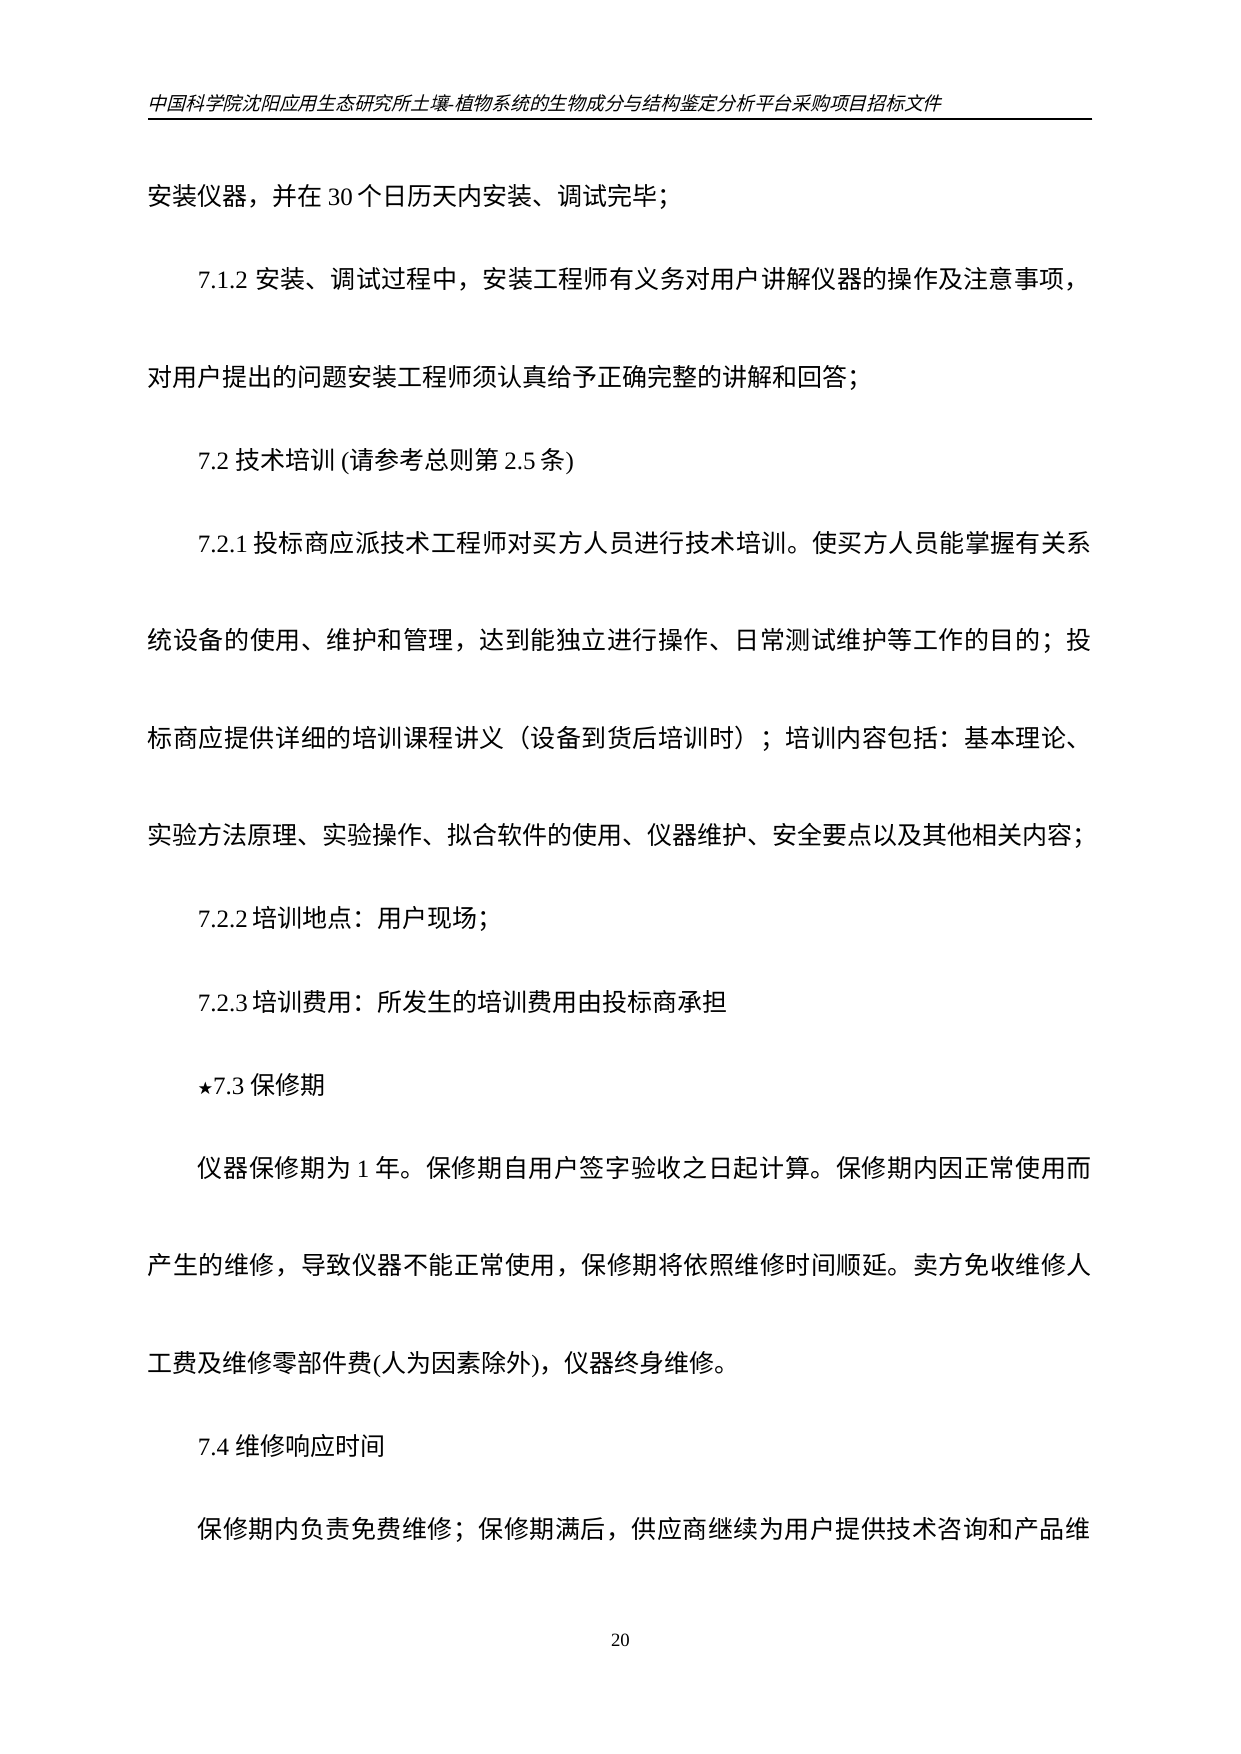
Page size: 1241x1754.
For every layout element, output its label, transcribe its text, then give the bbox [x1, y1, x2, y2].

text ★7.3 保修期 [148, 1051, 1092, 1116]
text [148, 162, 1092, 227]
text 仪器保修期为1年。保修期自用户签字验收之日起计算。保修期内因正常使用而产生的维修，导致仪器不能正常使用，保修期将依照维修时间顺延。卖方免收维修人工费及维修零部件费(人为因素除外)，仪器终身维修。 [148, 1134, 1092, 1394]
text 7.1.2 安装、调试过程中，安装工程师有义务对用户讲解仪器的操作及注意事项，对用户提出的问题安装工程师须认真给予正确完整的讲解和回答； [148, 245, 1092, 408]
text 7.2.2培训地点：用户现场； [148, 884, 1092, 949]
text 7.2.1投标商应派技术工程师对买方人员进行技术培训。使买方人员能掌握有关系统设备的使用、维护和管理，达到能独立进行操作、日常测试维护等工作的目的；投标商应提供详细的培训课程讲义（设备到货后培训时）；培训内容包括：基本理论、实验方法原理、实验操作、拟合软件的使用、仪器维护、安全要点以及其他相关内容； [148, 509, 1092, 866]
text 7.2 技术培训 (请参考总则第2.5条) [148, 426, 1092, 491]
text 7.2.3培训费用：所发生的培训费用由投标商承担 [148, 968, 1092, 1033]
text 7.4 维修响应时间 [148, 1412, 1092, 1477]
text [148, 1495, 1092, 1560]
